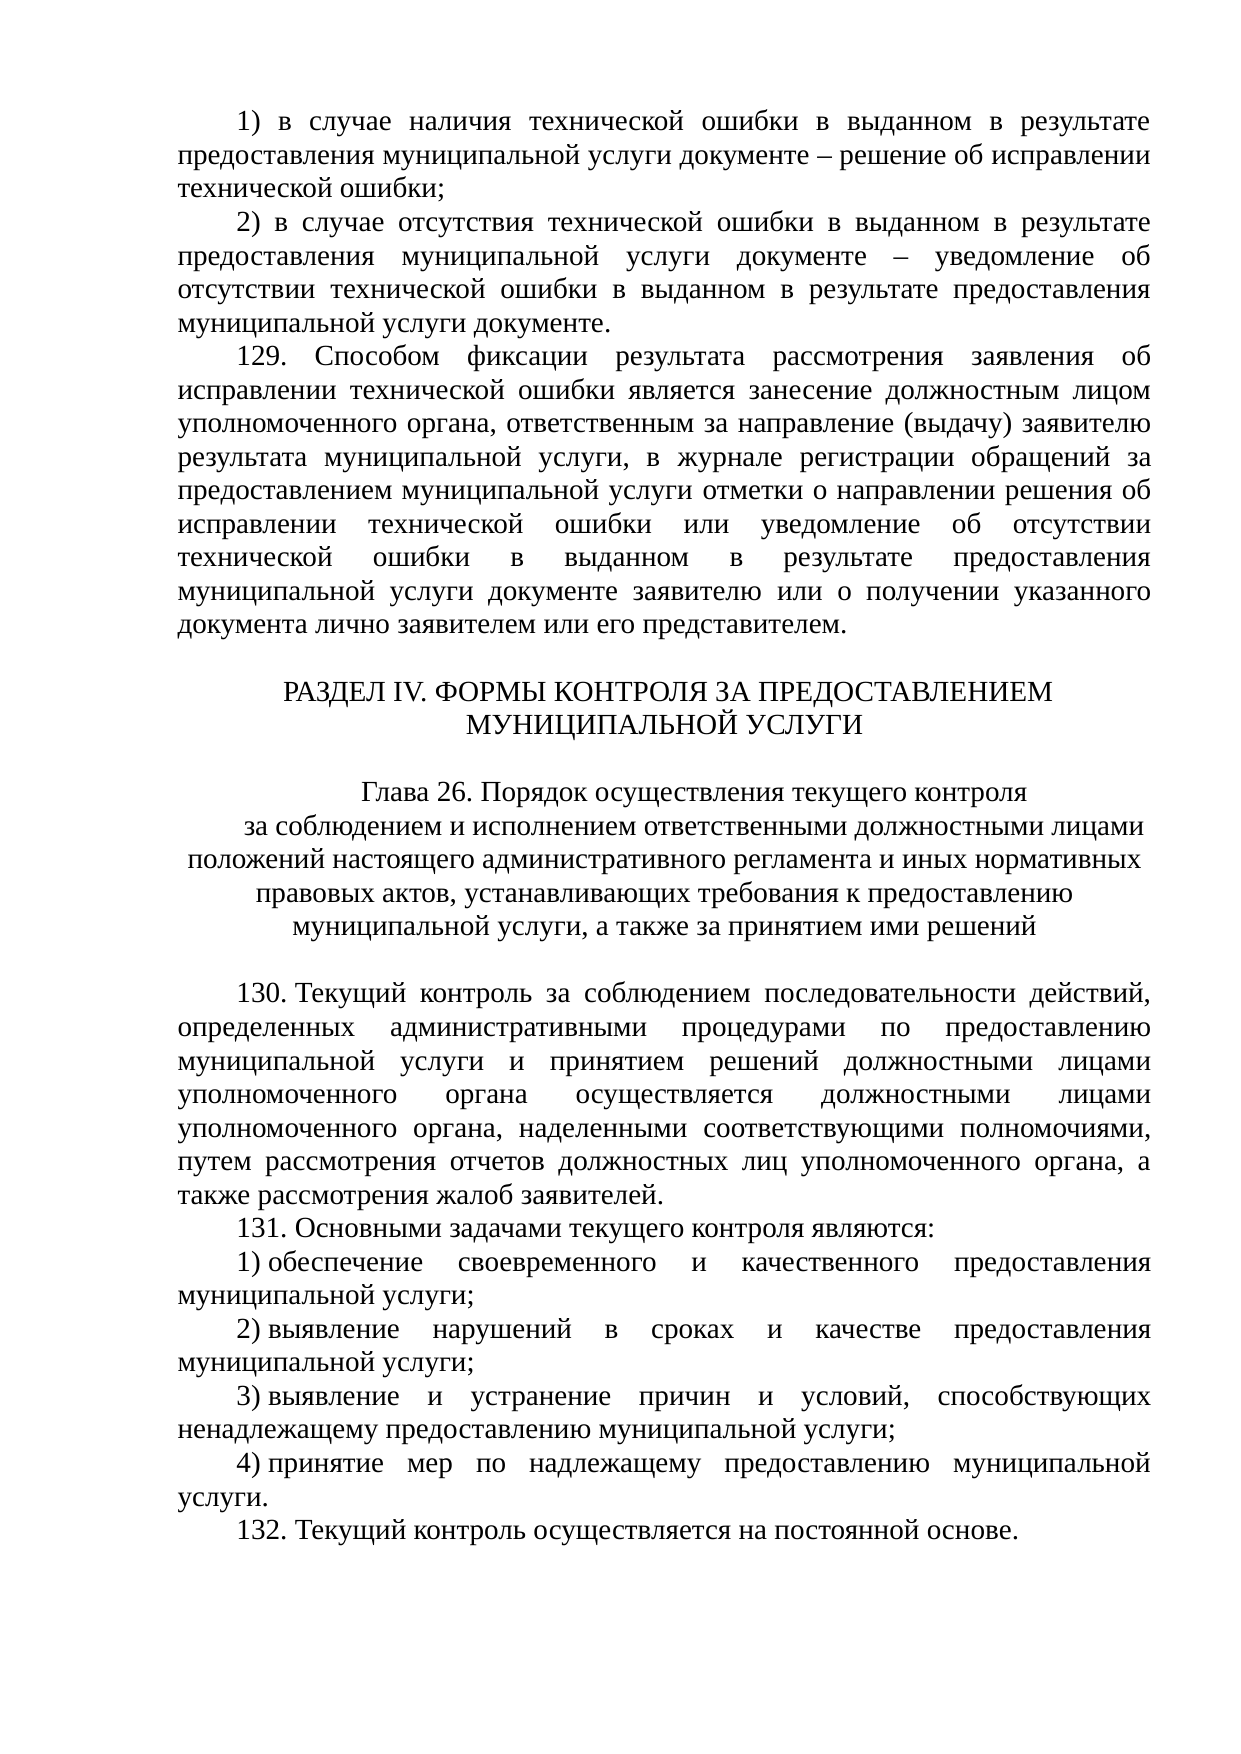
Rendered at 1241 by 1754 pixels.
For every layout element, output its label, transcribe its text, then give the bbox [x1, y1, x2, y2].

text 131. Основными задачами текущего контроля являются: [177, 1210, 1152, 1244]
text 1) в случае наличия технической ошибки в выданном в результате предоставления муниципальной услуги документе – решение об исправлении технической ошибки; [177, 103, 1152, 204]
text 129. Способом фиксации результата рассмотрения заявления об исправлении технической ошибки является занесение должностным лицом уполномоченного органа, ответственным за направление (выдачу) заявителю результата муниципальной услуги, в журнале регистрации обращений за предоставлением муниципальной услуги отметки о направлении решения об исправлении технической ошибки или уведомление об отсутствии технической ошибки в выданном в результате предоставления муниципальной услуги документе заявителю или о получении указанного документа лично заявителем или его представителем. [177, 338, 1152, 640]
text 1) обеспечение своевременного и качественного предоставления муниципальной услуги; [177, 1244, 1152, 1311]
text 2) в случае отсутствия технической ошибки в выданном в результате предоставления муниципальной услуги документе – уведомление об отсутствии технической ошибки в выданном в результате предоставления муниципальной услуги документе. [177, 204, 1152, 338]
text Глава 26. Порядок осуществления текущего контроля [177, 774, 1152, 808]
text 132. Текущий контроль осуществляется на постоянной основе. [177, 1512, 1152, 1546]
text 130. Текущий контроль за соблюдением последовательности действий, определенных административными процедурами по предоставлению муниципальной услуги и принятием решений должностными лицами уполномоченного органа осуществляется должностными лицами уполномоченного органа, наделенными соответствующими полномочиями, путем рассмотрения отчетов должностных лиц уполномоченного органа, а также рассмотрения жалоб заявителей. [177, 976, 1152, 1210]
text 3) выявление и устранение причин и условий, способствующих ненадлежащему предоставлению муниципальной услуги; [177, 1378, 1152, 1445]
text за соблюдением и исполнением ответственными должностными лицами положений настоящего административного регламента и иных нормативных правовых актов, устанавливающих требования к предоставлению муниципальной услуги, а также за принятием ими решений [177, 808, 1152, 942]
text 4) принятие мер по надлежащему предоставлению муниципальной услуги. [177, 1445, 1152, 1512]
text РАЗДЕЛ IV. ФОРМЫ КОНТРОЛЯ ЗА ПРЕДОСТАВЛЕНИЕМ МУНИЦИПАЛЬНОЙ УСЛУГИ [177, 674, 1152, 741]
text 2) выявление нарушений в сроках и качестве предоставления муниципальной услуги; [177, 1311, 1152, 1378]
